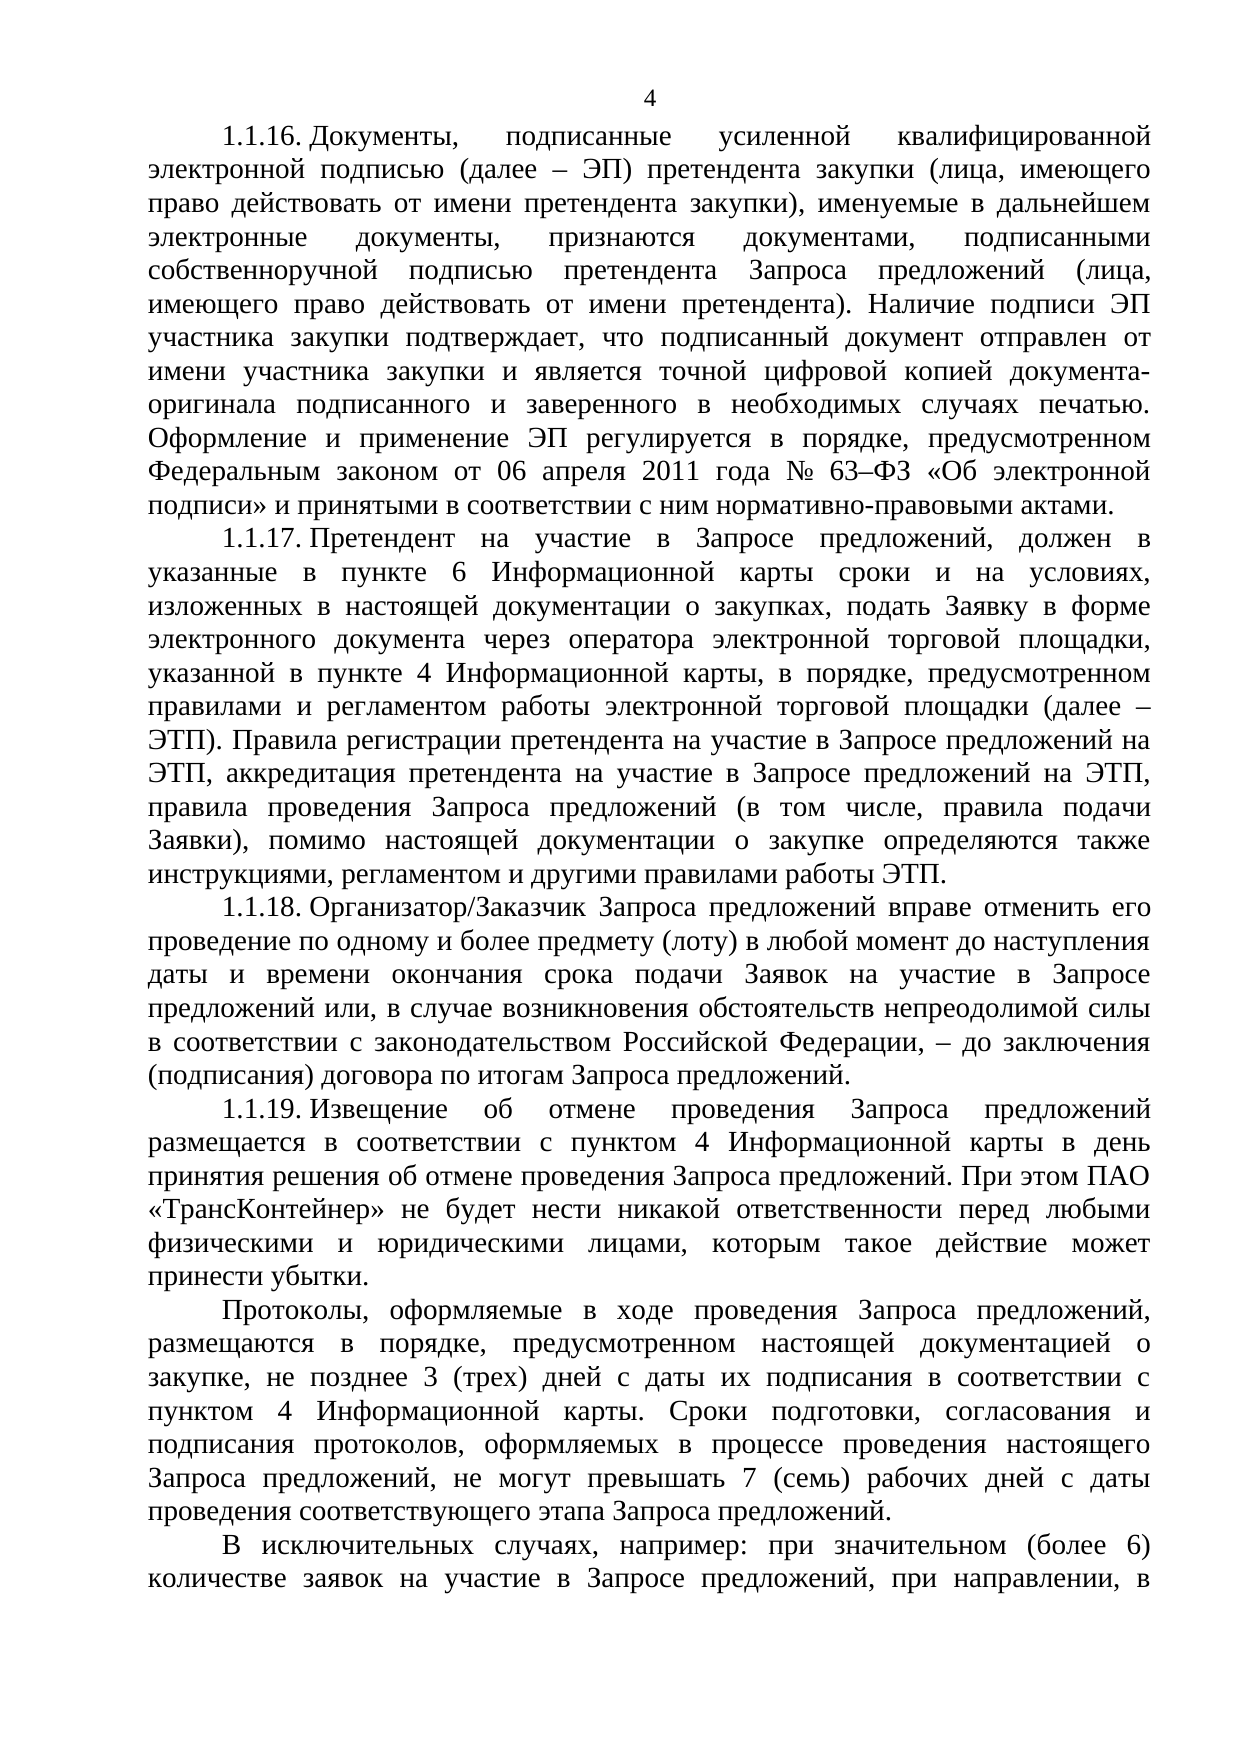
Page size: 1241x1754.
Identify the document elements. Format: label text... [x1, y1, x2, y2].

list Организатор/Заказчик Запроса предложений вправе отменить его проведение по одному и более предмету (лоту) в любой момент до наступления даты и времени окончания срока подачи Заявок на участие в Запросе предложений или, в случае возникновения обстоятельств непреодолимой силы в соответствии с законодательством Российской Федерации, – до заключения (подписания) договора по итогам Запроса предложений. [148, 889, 1152, 1091]
list Претендент на участие в Запросе предложений, должен в указанные в пункте 6 Информационной карты сроки и на условиях, изложенных в настоящей документации о закупках, подать Заявку в форме электронного документа через оператора электронной торговой площадки, указанной в пункте 4 Информационной карты, в порядке, предусмотренном правилами и регламентом работы электронной торговой площадки (далее – ЭТП). Правила регистрации претендента на участие в Запросе предложений на ЭТП, аккредитация претендента на участие в Запросе предложений на ЭТП, правила проведения Запроса предложений (в том числе, правила подачи Заявки), помимо настоящей документации о закупке определяются также инструкциями, регламентом и другими правилами работы ЭТП. [148, 521, 1152, 889]
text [148, 1527, 1152, 1594]
list Документы, подписанные усиленной квалифицированной электронной подписью (далее – ЭП) претендента закупки (лица, имеющего право действовать от имени претендента закупки), именуемые в дальнейшем электронные документы, признаются документами, подписанными собственноручной подписью претендента Запроса предложений (лица, имеющего право действовать от имени претендента). Наличие подписи ЭП участника закупки подтверждает, что подписанный документ отправлен от имени участника закупки и является точной цифровой копией документа-оригинала подписанного и заверенного в необходимых случаях печатью. Оформление и применение ЭП регулируется в порядке, предусмотренном Федеральным законом от 06 апреля 2011 года № 63–ФЗ «Об электронной подписи» и принятыми в соответствии с ним нормативно-правовыми актами. [148, 118, 1152, 521]
text Протоколы, оформляемые в ходе проведения Запроса предложений, размещаются в порядке, предусмотренном настоящей документацией о закупке, не позднее 3 (трех) дней с даты их подписания в соответствии с пунктом 4 Информационной карты. Сроки подготовки, согласования и подписания протоколов, оформляемых в процессе проведения настоящего Запроса предложений, не могут превышать 7 (семь) рабочих дней с даты проведения соответствующего этапа Запроса предложений. [148, 1292, 1152, 1527]
list Извещение об отмене проведения Запроса предложений размещается в соответствии с пунктом 4 Информационной карты в день принятия решения об отмене проведения Запроса предложений. При этом ПАО «ТрансКонтейнер» не будет нести никакой ответственности перед любыми физическими и юридическими лицами, которым такое действие может принести убытки. [148, 1091, 1152, 1292]
